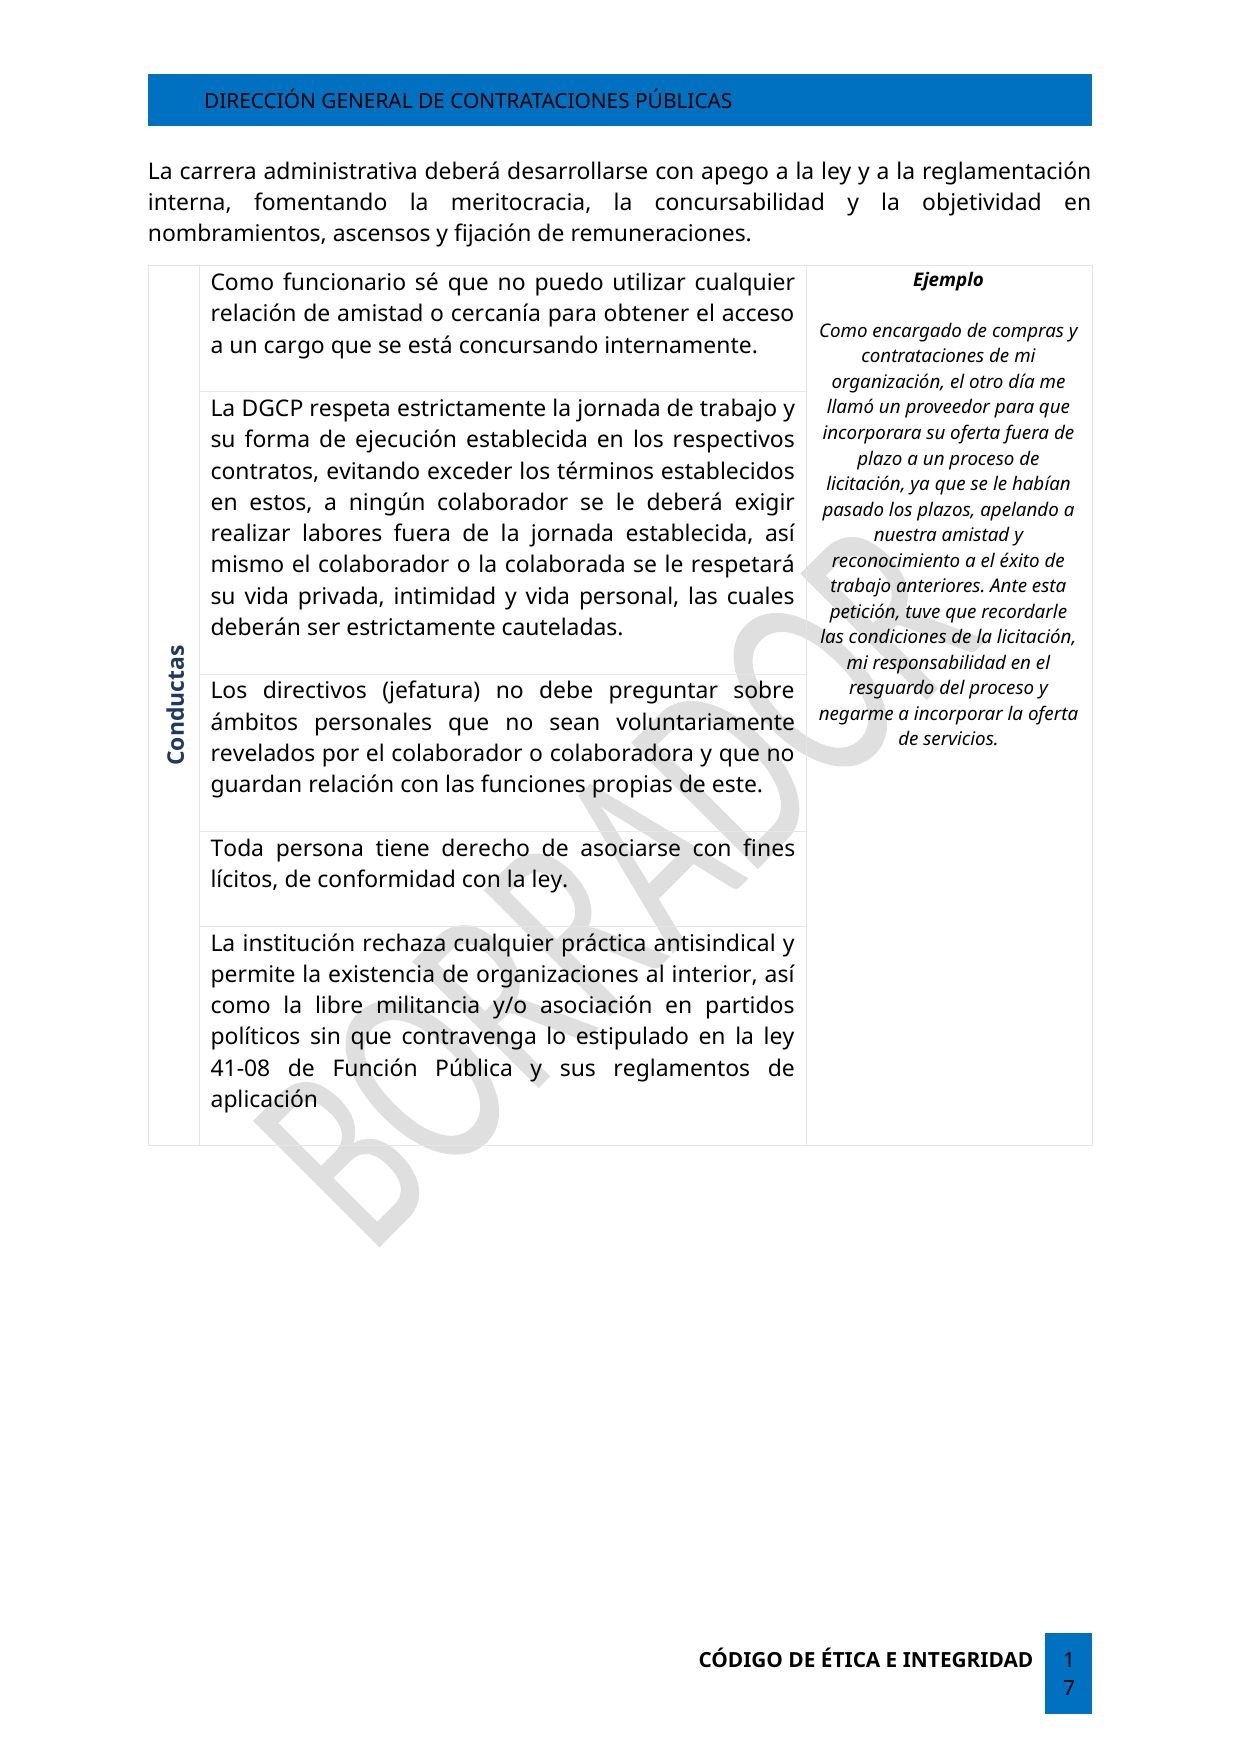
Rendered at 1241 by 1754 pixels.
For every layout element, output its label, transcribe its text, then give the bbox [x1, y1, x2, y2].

table_header Ejemplo Como encargado de compras y contrataciones de mi organización, el otro día me llamó un proveedor para que incorporara su oferta fuera de plazo a un proceso de licitación, ya que se le habían pasado los plazos, apelando a nuestra amistad y reconocimiento a el éxito de trabajo anteriores. Ante esta petición, tuve que recordarle las condiciones de la licitación, mi responsabilidad en el resguardo del proceso y negarme a incorporar la oferta de servicios. [807, 266, 1092, 1145]
table_header Conductas [149, 266, 199, 1145]
table_cell La institución rechaza cualquier práctica antisindical y permite la existencia de organizaciones al interior, así como la libre militancia y/o asociación en partidos políticos sin que contravenga lo estipulado en la ley 41-08 de Función Pública y sus reglamentos de aplicación [200, 927, 806, 1145]
table_cell La DGCP respeta estrictamente la jornada de trabajo y su forma de ejecución establecida en los respectivos contratos, evitando exceder los términos establecidos en estos, a ningún colaborador se le deberá exigir realizar labores fuera de la jornada establecida, así mismo el colaborador o la colaborada se le respetará su vida privada, intimidad y vida personal, las cuales deberán ser estrictamente cauteladas. [200, 392, 806, 673]
table_cell Toda persona tiene derecho de asociarse con fines lícitos, de conformidad con la ley. [200, 832, 806, 926]
table_cell Los directivos (jefatura) no debe preguntar sobre ámbitos personales que no sean voluntariamente revelados por el colaborador o colaboradora y que no guardan relación con las funciones propias de este. [200, 675, 806, 831]
table_header Como funcionario sé que no puedo utilizar cualquier relación de amistad o cercanía para obtener el acceso a un cargo que se está concursando internamente. [200, 266, 806, 391]
text La carrera administrativa deberá desarrollarse con apego a la ley y a la reglamentación interna, fomentando la meritocracia, la concursabilidad y la objetividad en nombramientos, ascensos y fijación de remuneraciones. [148, 155, 1092, 248]
